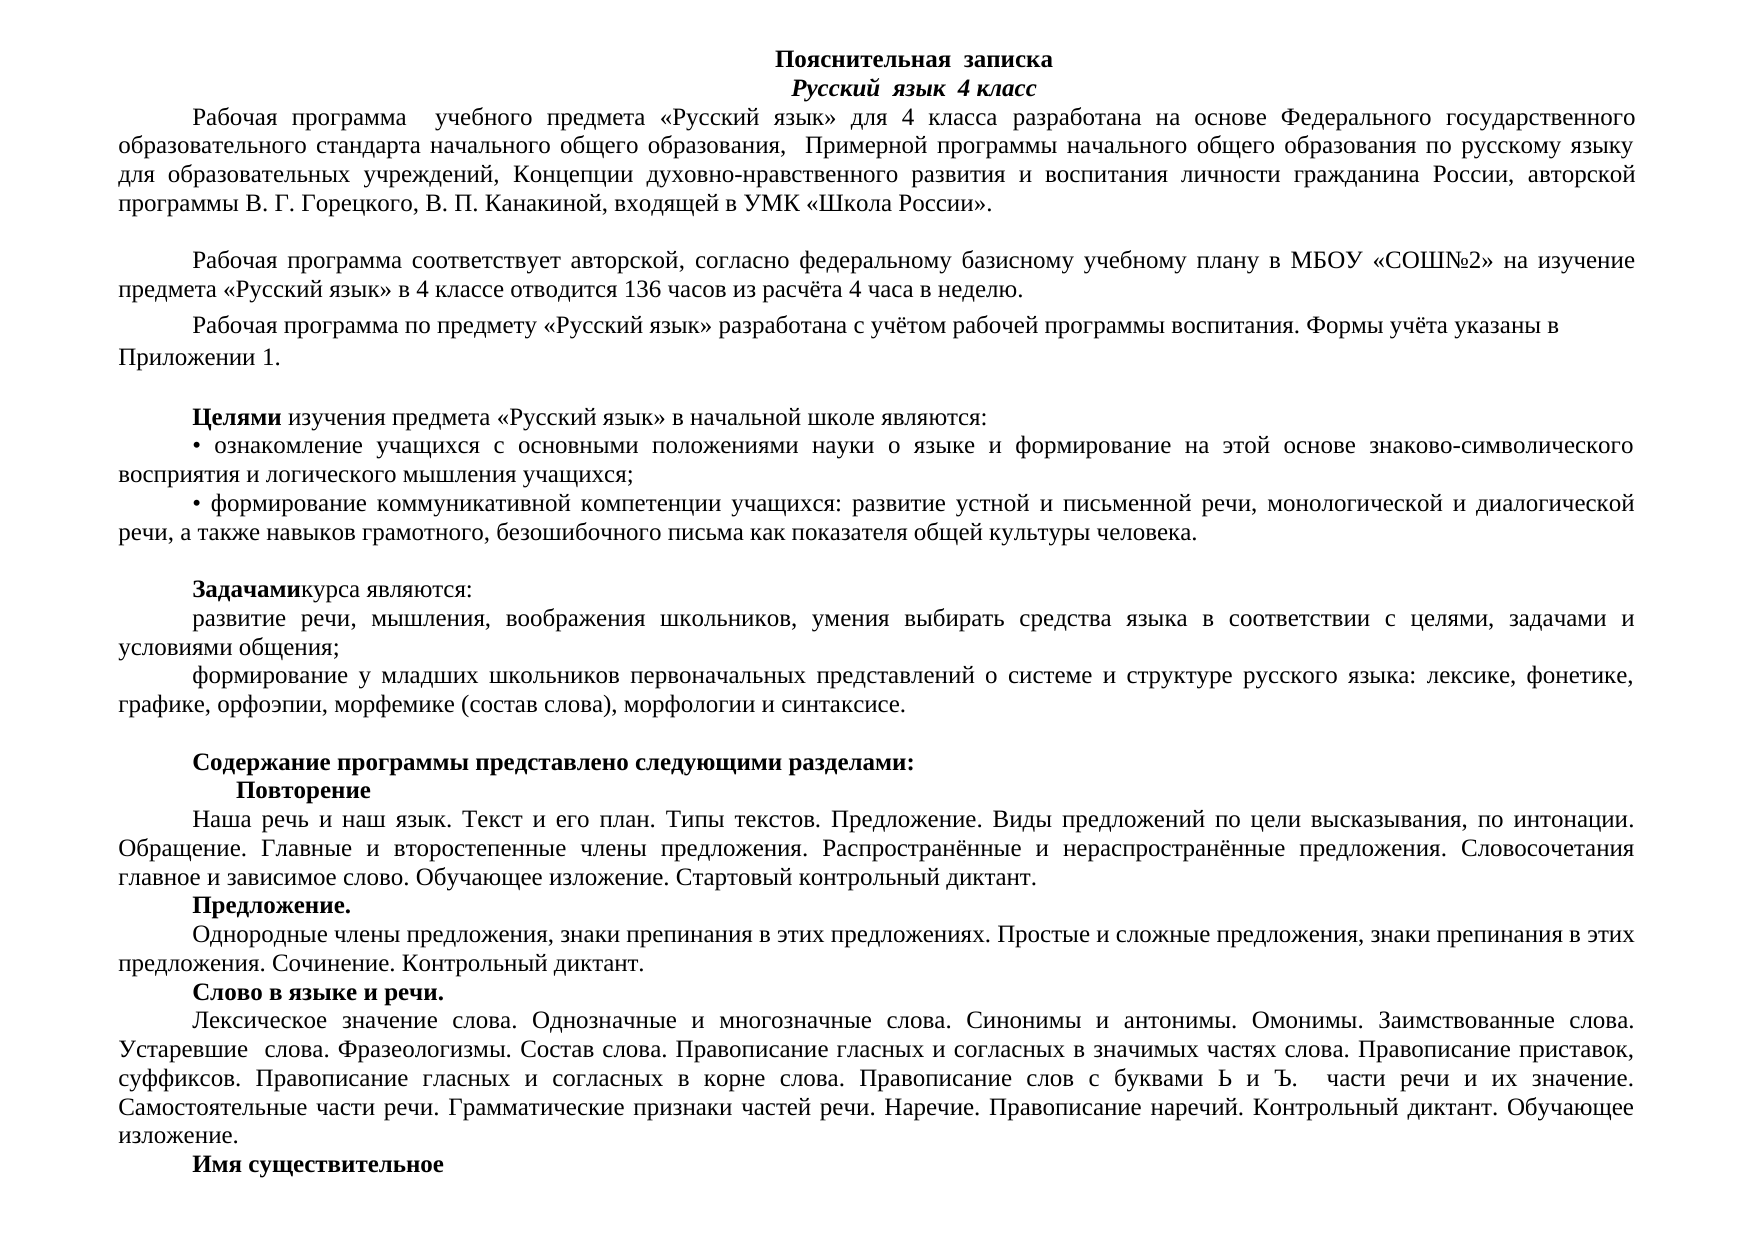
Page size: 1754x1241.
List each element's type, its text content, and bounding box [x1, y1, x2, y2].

text Рабочая программа по предмету «Русский язык» разработана с учётом рабочей программы воспитания. Формы учёта указаны в Приложении 1. [118, 310, 1636, 370]
text Слово в языке и речи. [118, 977, 1636, 1005]
text формирование у младших школьников первоначальных представлений о системе и структуре русского языка: лексике, фонетике, графике, орфоэпии, морфемике (состав слова), морфологии и синтаксисе. [118, 660, 1636, 718]
text Предложение. [118, 890, 1636, 919]
text Повторение [118, 775, 1636, 804]
text • ознакомление учащихся с основными положениями науки о языке и формирование на этой основе знаково-символического восприятия и логического мышления учащихся; [118, 430, 1636, 488]
text Рабочая программа соответствует авторской, согласно федеральному базисному учебному плану в МБОУ «СОШ№2» на изучение предмета «Русский язык» в 4 классе отводится 136 часов из расчёта 4 часа в неделю. [118, 246, 1636, 303]
text Пояснительная записка [118, 44, 1636, 73]
text Однородные члены предложения, знаки препинания в этих предложениях. Простые и сложные предложения, знаки препинания в этих предложения. Сочинение. Контрольный диктант. [118, 919, 1636, 977]
text Лексическое значение слова. Однозначные и многозначные слова. Синонимы и антонимы. Омонимы. Заимствованные слова. Устаревшие слова. Фразеологизмы. Состав слова. Правописание гласных и согласных в значимых частях слова. Правописание приставок, суффиксов. Правописание гласных и согласных в корне слова. Правописание слов с буквами Ь и Ъ. части речи и их значение. Самостоятельные части речи. Грамматические признаки частей речи. Наречие. Правописание наречий. Контрольный диктант. Обучающее изложение. [118, 1005, 1636, 1149]
text Наша речь и наш язык. Текст и его план. Типы текстов. Предложение. Виды предложений по цели высказывания, по интонации. Обращение. Главные и второстепенные члены предложения. Распространённые и нераспространённые предложения. Словосочетания главное и зависимое слово. Обучающее изложение. Стартовый контрольный диктант. [118, 804, 1636, 890]
text Целями изучения предмета «Русский язык» в начальной школе являются: [118, 402, 1636, 430]
text Имя существительное [118, 1149, 1636, 1178]
text Задачамикурса являются: [118, 574, 1636, 603]
text • формирование коммуникативной компетенции учащихся: развитие устной и письменной речи, монологической и диалогической речи, а также навыков грамотного, безошибочного письма как показателя общей культуры человека. [118, 488, 1636, 545]
text Русский язык 4 класс [118, 73, 1636, 102]
text Содержание программы представлено следующими разделами: [118, 747, 1636, 775]
text Рабочая программа учебного предмета «Русский язык» для 4 класса разработана на основе Федерального государственного образовательного стандарта начального общего образования, Примерной программы начального общего образования по русскому языку для образовательных учреждений, Концепции духовно-нравственного развития и воспитания личности гражданина России, авторской программы В. Г. Горецкого, В. П. Канакиной, входящей в УМК «Школа России». [118, 102, 1636, 217]
text развитие речи, мышления, воображения школьников, умения выбирать средства языка в соответствии с целями, задачами и условиями общения; [118, 603, 1636, 660]
